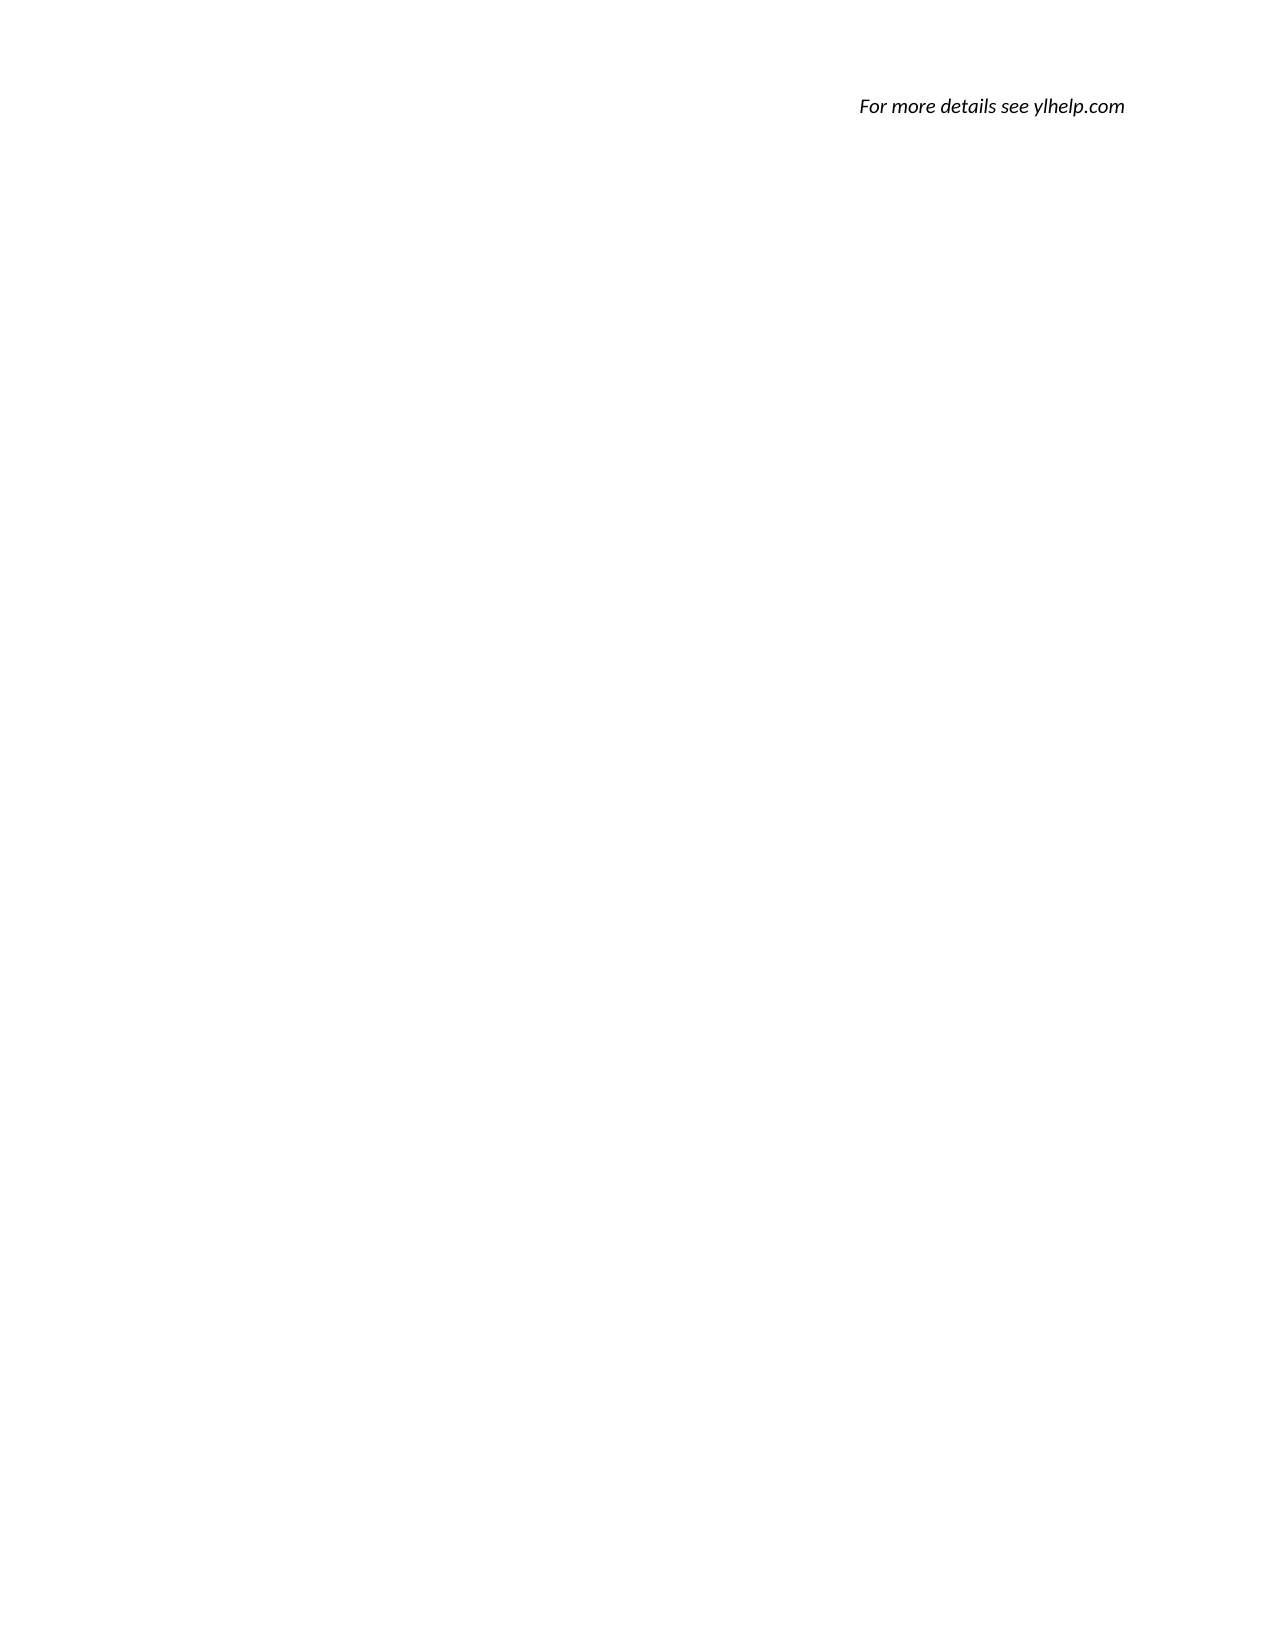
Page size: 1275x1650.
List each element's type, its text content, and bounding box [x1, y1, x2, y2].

text For more details see ylhelp.com [150, 94, 1125, 119]
